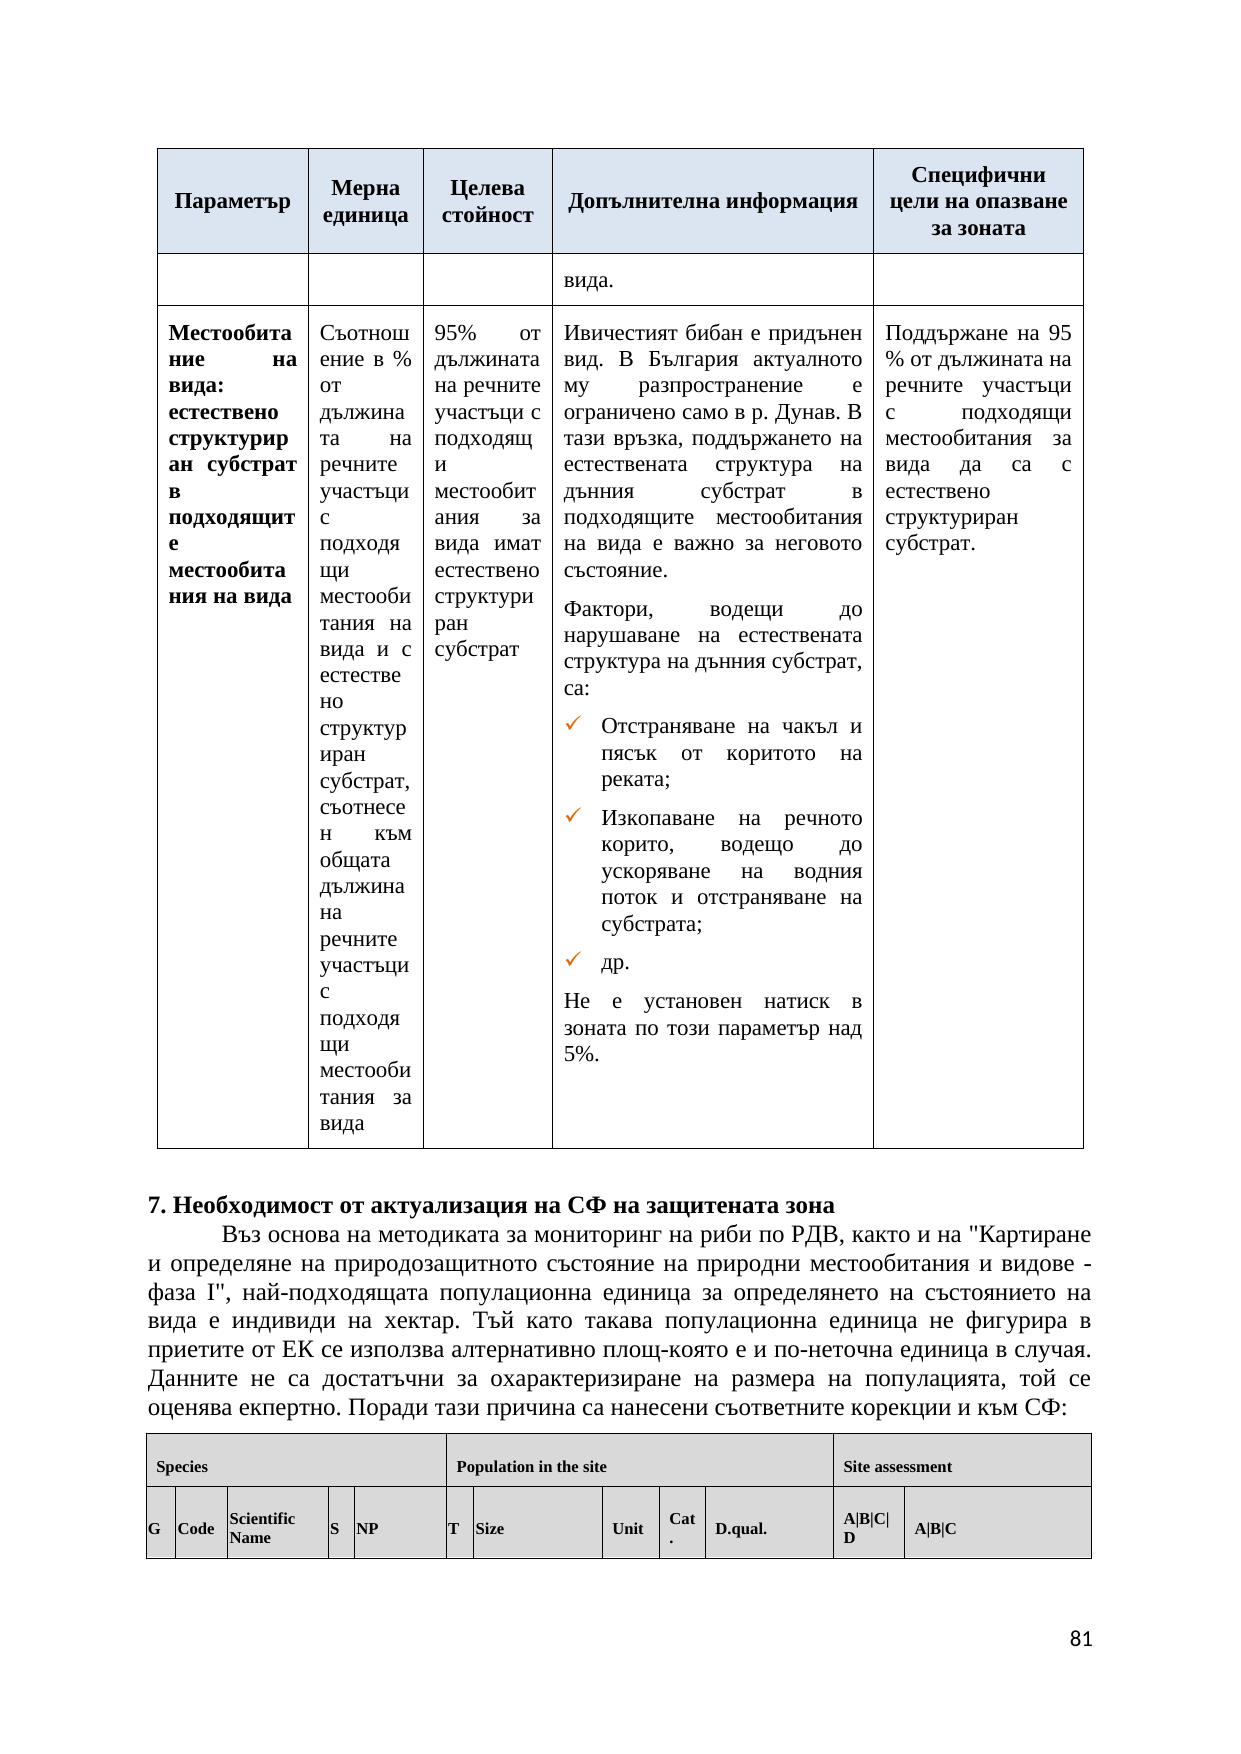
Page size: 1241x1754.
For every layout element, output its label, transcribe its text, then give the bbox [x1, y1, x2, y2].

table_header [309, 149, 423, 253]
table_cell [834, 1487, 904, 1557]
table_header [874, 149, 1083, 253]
text Въз основа на методиката за мониторинг на риби по РДВ, както и на "Картиране и определяне на природозащитното състояние на природни местообитания и видове - фаза I", най-подходящата популационна единица за определянето на състоянието на вида е индивиди на хектар. Тъй като такава популационна единица не фигурира в приетите от ЕК се използва алтернативно площ-която е и по-неточна единица в случая. Данните не са достатъчни за охарактеризиране на размера на популацията, той се оценява екпертно. Поради тази причина са нанесени съответните корекции и към СФ: [148, 1219, 1093, 1420]
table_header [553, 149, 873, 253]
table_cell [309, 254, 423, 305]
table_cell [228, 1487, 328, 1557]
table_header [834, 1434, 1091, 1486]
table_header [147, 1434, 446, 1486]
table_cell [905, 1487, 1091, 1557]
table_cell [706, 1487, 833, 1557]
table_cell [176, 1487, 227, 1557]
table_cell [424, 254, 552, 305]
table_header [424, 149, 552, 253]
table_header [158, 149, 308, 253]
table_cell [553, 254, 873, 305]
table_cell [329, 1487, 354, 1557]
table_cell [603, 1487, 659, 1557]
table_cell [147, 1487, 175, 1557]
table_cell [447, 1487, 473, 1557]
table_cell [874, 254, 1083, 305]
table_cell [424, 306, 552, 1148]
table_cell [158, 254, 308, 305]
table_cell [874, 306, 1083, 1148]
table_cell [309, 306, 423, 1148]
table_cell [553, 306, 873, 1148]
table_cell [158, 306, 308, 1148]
text 7. Необходимост от актуализация на СФ на защитената зона [148, 1190, 1093, 1219]
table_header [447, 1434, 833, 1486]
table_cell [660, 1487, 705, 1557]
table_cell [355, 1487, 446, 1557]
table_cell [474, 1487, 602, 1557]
